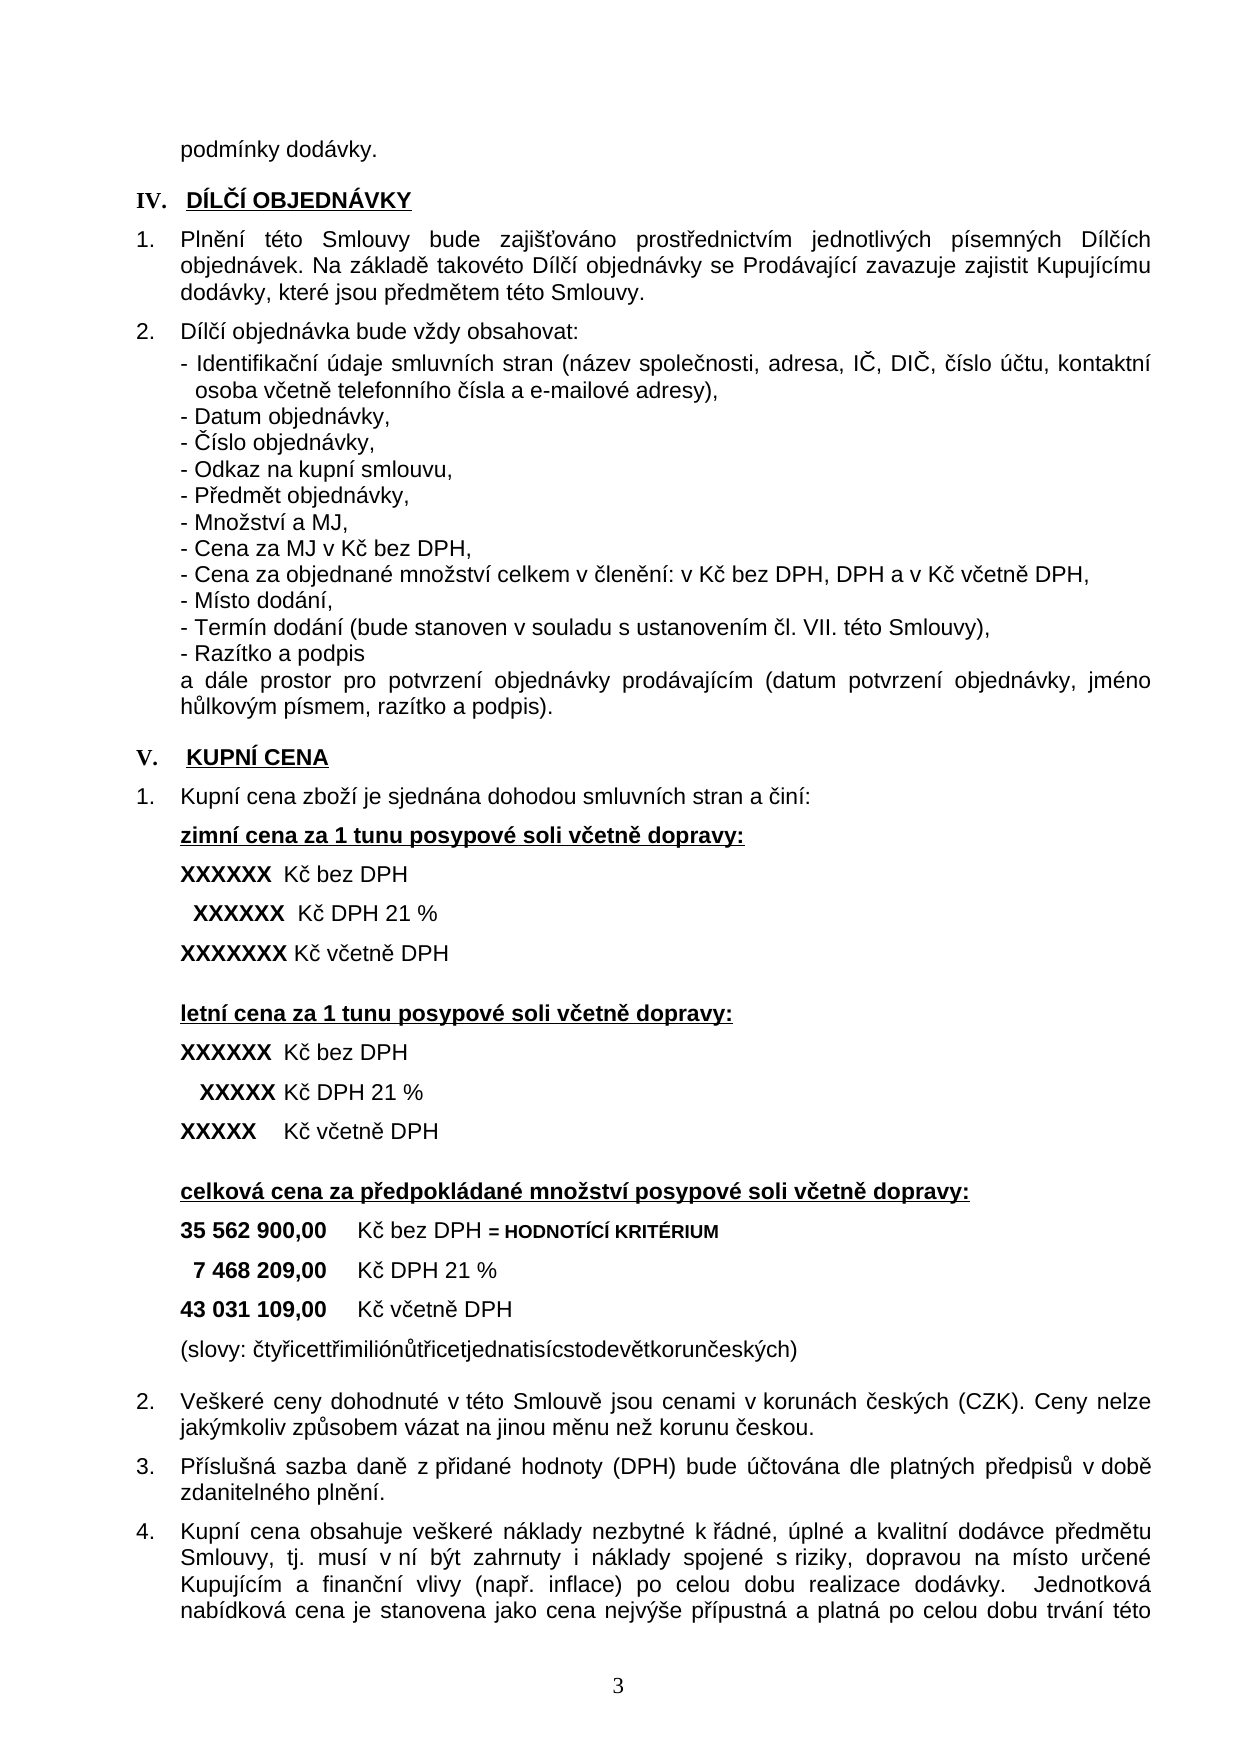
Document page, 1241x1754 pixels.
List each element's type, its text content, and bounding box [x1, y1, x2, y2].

list - Datum objednávky, [180, 403, 1152, 429]
text 43 031 109,00 Kč včetně DPH [180, 1296, 1152, 1322]
text XXXXX Kč DPH 21 % [180, 1078, 1152, 1105]
text zimní cena za 1 tunu posypové soli včetně dopravy: [180, 822, 1152, 848]
list - Cena za MJ v Kč bez DPH, [180, 535, 1152, 561]
list - Identifikační údaje smluvních stran (název společnosti, adresa, IČ, DIČ, číslo účtu, kontaktní osoba včetně telefonního čísla a e-mailové adresy), [180, 350, 1152, 403]
list - Razítko a podpis [180, 640, 1152, 667]
text letní cena za 1 tunu posypové soli včetně dopravy: [180, 1000, 1152, 1027]
list a dále prostor pro potvrzení objednávky prodávajícím (datum potvrzení objednávky, jméno hůlkovým písmem, razítko a podpis). [180, 667, 1152, 719]
list - Předmět objednávky, [180, 482, 1152, 508]
text (slovy: čtyřicettřimiliónůtřicetjednatisícstodevětkorunčeských) [180, 1336, 1152, 1362]
list Veškeré ceny dohodnuté v této Smlouvě jsou cenami v korunách českých (CZK). Ceny nelze jakýmkoliv způsobem vázat na jinou měnu než korunu českou. [136, 1388, 1152, 1440]
text XXXXXX Kč bez DPH [180, 861, 1152, 887]
list KUPNÍ CENA [136, 744, 1152, 771]
list - Odkaz na kupní smlouvu, [180, 456, 1152, 482]
list DÍLČÍ OBJEDNÁVKY [136, 187, 1152, 214]
text 35 562 900,00 Kč bez DPH = HODNOTÍCÍ KRITÉRIUM [180, 1217, 1152, 1243]
list - Termín dodání (bude stanoven v souladu s ustanovením čl. VII. této Smlouvy), [180, 614, 1152, 640]
list Plnění této Smlouvy bude zajišťováno prostřednictvím jednotlivých písemných Dílčích objednávek. Na základě takovéto Dílčí objednávky se Prodávající zavazuje zajistit Kupujícímu dodávky, které jsou předmětem této Smlouvy. [136, 226, 1152, 305]
list Kupní cena zboží je sjednána dohodou smluvních stran a činí: [136, 783, 1152, 809]
list - Množství a MJ, [180, 508, 1152, 535]
text XXXXX Kč včetně DPH [180, 1118, 1152, 1144]
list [136, 136, 1152, 162]
list - Místo dodání, [180, 587, 1152, 614]
text XXXXXXX Kč včetně DPH [180, 940, 1152, 966]
list Dílčí objednávka bude vždy obsahovat: [136, 318, 1152, 344]
list - Číslo objednávky, [180, 429, 1152, 456]
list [136, 1518, 1152, 1623]
text XXXXXX Kč DPH 21 % [180, 900, 1152, 927]
text celková cena za předpokládané množství posypové soli včetně dopravy: [180, 1178, 1152, 1205]
text 7 468 209,00 Kč DPH 21 % [180, 1257, 1152, 1283]
list Příslušná sazba daně z přidané hodnoty (DPH) bude účtována dle platných předpisů v době zdanitelného plnění. [136, 1453, 1152, 1506]
text XXXXXX Kč bez DPH [180, 1039, 1152, 1065]
list - Cena za objednané množství celkem v členění: v Kč bez DPH, DPH a v Kč včetně DPH, [180, 561, 1152, 587]
